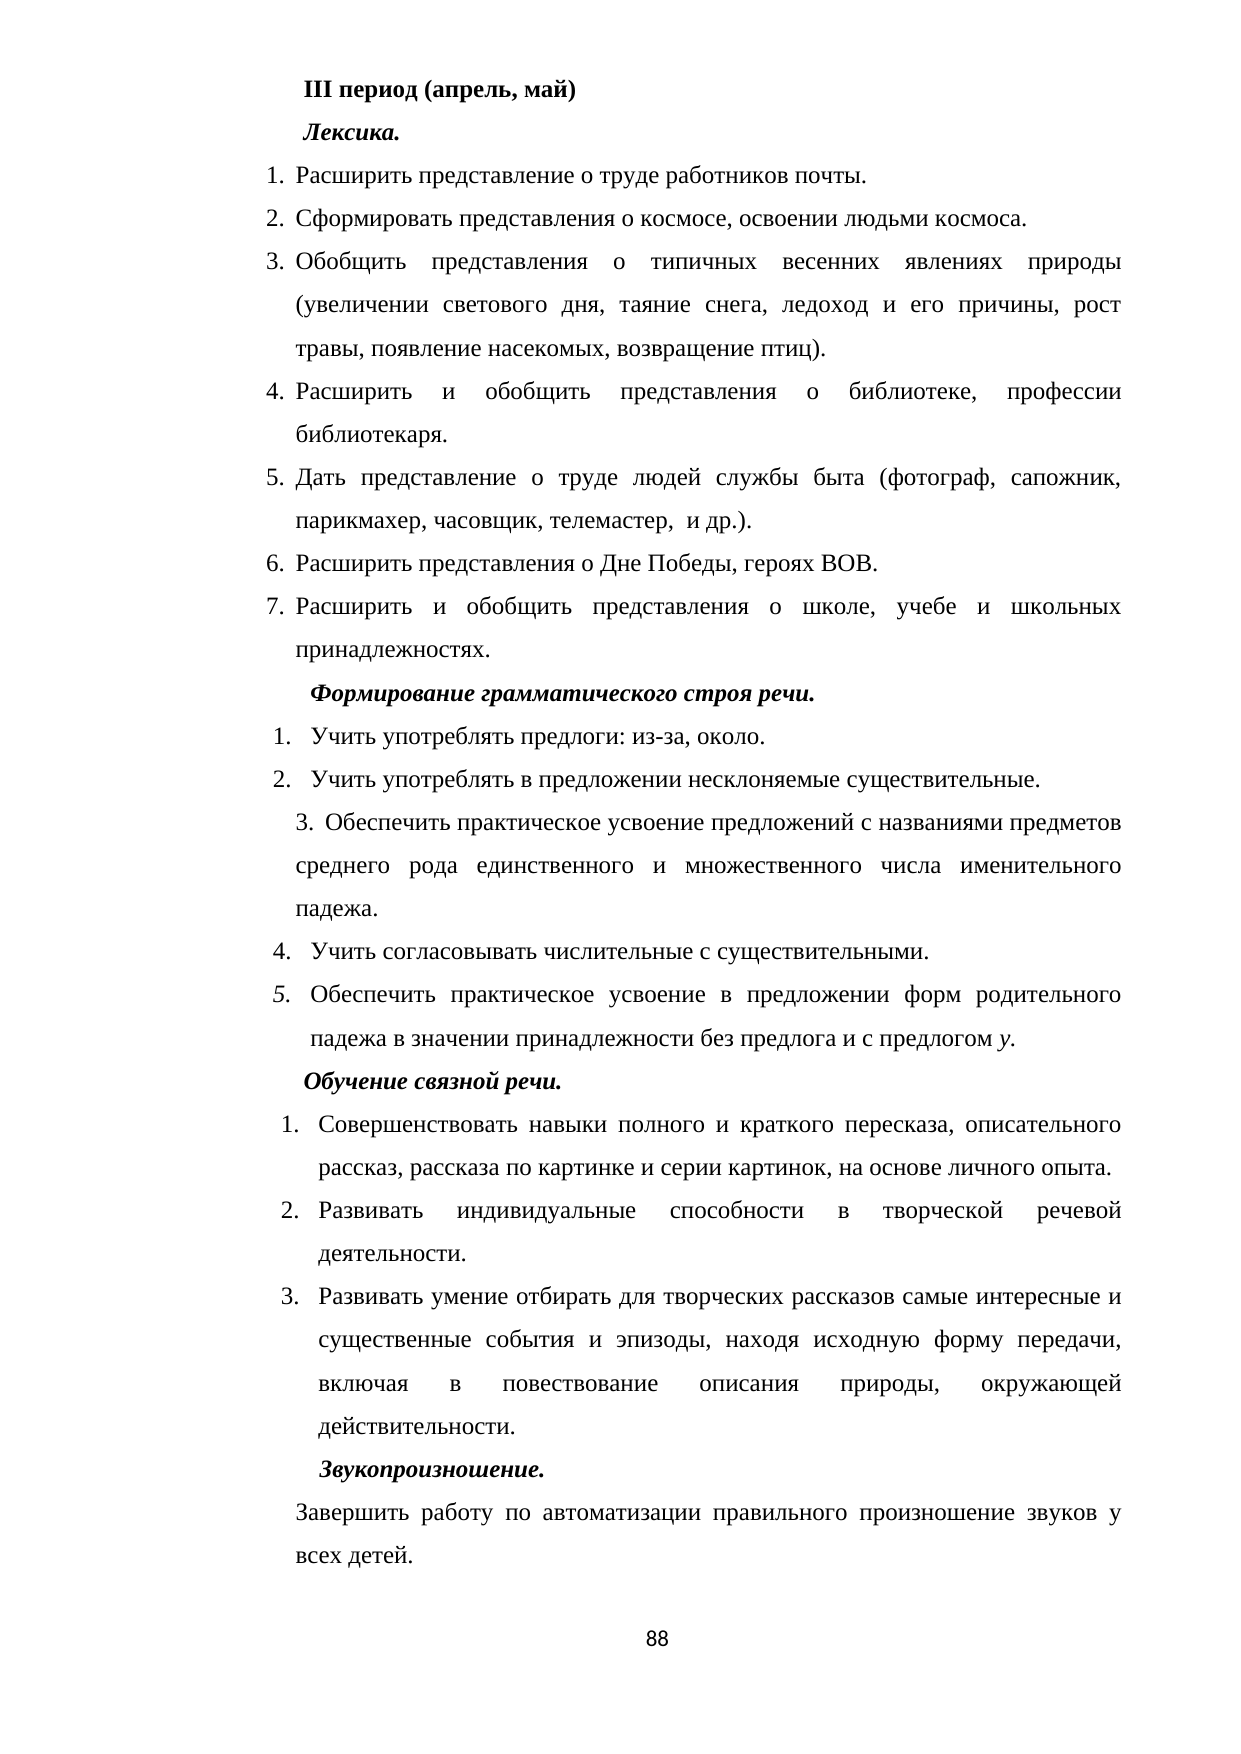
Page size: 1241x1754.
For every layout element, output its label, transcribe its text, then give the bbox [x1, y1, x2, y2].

list Учить употреблять предлоги: из-за, около. [273, 721, 1122, 749]
list Учить согласовывать числительные с существительными. [273, 936, 1122, 965]
text Обучение связной речи. [303, 1066, 1122, 1094]
list Развивать умение отбирать для творческих рассказов самые интересные и существенные события и эпизоды, находя исходную форму передачи, включая в повествование описания природы, окружающей действительности. [281, 1281, 1122, 1439]
list Расширить представления о Дне Победы, героях ВОВ. [266, 548, 1122, 577]
list Развивать индивидуальные способности в творческой речевой деятельности. [281, 1195, 1122, 1267]
list Обеспечить практическое усвоение предложений с названиями предметов среднего рода единственного и множественного числа именительного падежа. [295, 807, 1122, 922]
text Звукопроизношение. [177, 1454, 1122, 1483]
text Лексика. [303, 117, 1122, 146]
list Сформировать представления о космосе, освоении людьми космоса. [266, 203, 1122, 232]
list Расширить представление о труде работников почты. [266, 160, 1122, 189]
list Обобщить представления о типичных весенних явлениях природы (увеличении светового дня, таяние снега, ледоход и его причины, рост травы, появление насекомых, возвращение птиц). [266, 246, 1122, 361]
list Дать представление о труде людей службы быта (фотограф, сапожник, парикмахер, часовщик, телемастер, и др.). [266, 462, 1122, 534]
list Обеспечить практическое усвоение в предложении форм родительного падежа в значении принадлежности без предлога и с предлогом у. [273, 979, 1122, 1051]
text Формирование грамматического строя речи. [177, 678, 1122, 706]
list Расширить и обобщить представления о школе, учебе и школьных принадлежностях. [266, 591, 1122, 663]
text III период (апрель, май) [303, 74, 1122, 103]
list Совершенствовать навыки полного и краткого пересказа, описательного рассказ, рассказа по картинке и серии картинок, на основе личного опыта. [281, 1109, 1122, 1181]
list Учить употреблять в предложении несклоняемые существительные. [273, 764, 1122, 793]
list Расширить и обобщить представления о библиотеке, профессии библиотекаря. [266, 376, 1122, 448]
text Завершить работу по автоматизации правильного произношение звуков у всех детей. [295, 1497, 1122, 1569]
